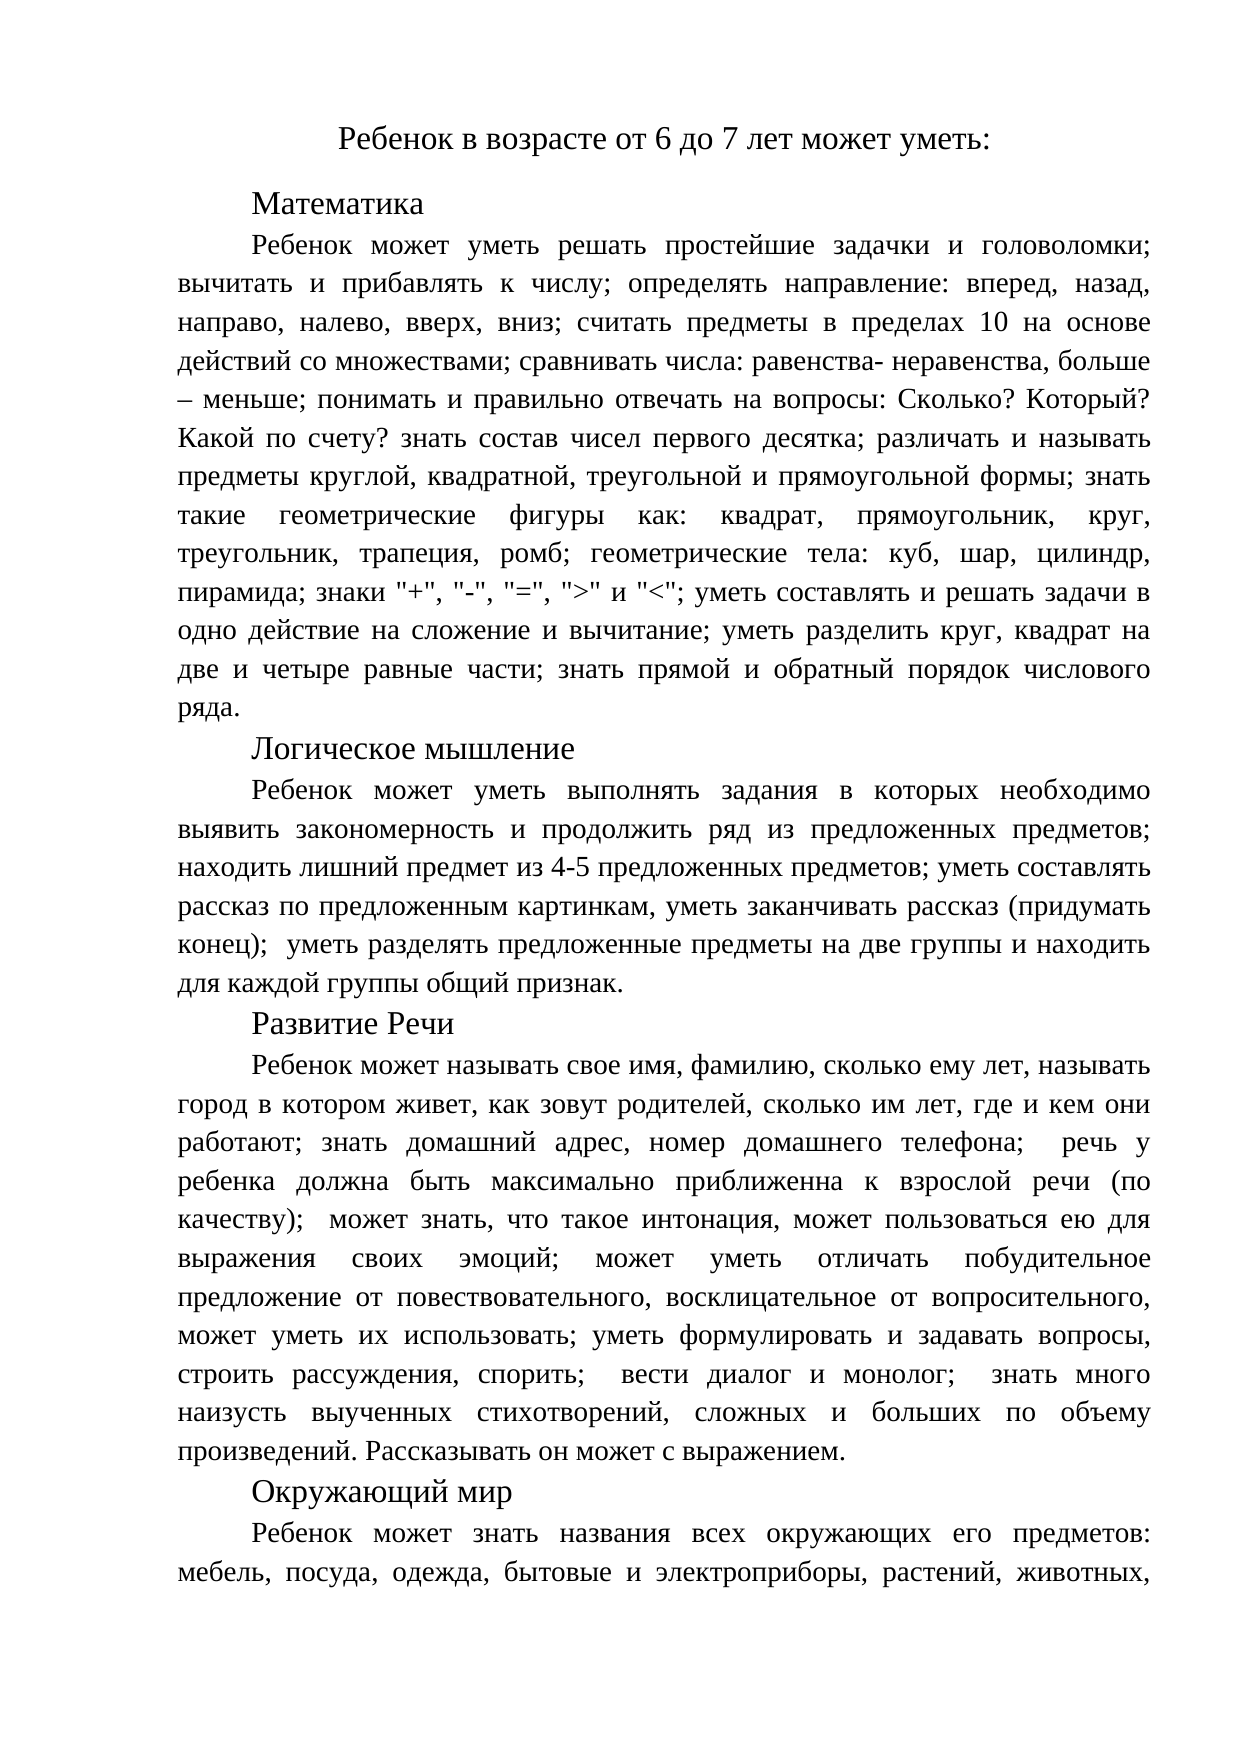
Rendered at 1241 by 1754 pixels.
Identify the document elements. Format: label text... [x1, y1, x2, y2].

text Логическое мышление [177, 728, 1152, 766]
text Ребенок может называть свое имя, фамилию, сколько ему лет, называть город в котором живет, как зовут родителей, сколько им лет, где и кем они работают; знать домашний адрес, номер домашнего телефона; речь у ребенка должна быть максимально приближенна к взрослой речи (по качеству); может знать, что такое интонация, может пользоваться ею для выражения своих эмоций; может уметь отличать побудительное предложение от повествовательного, восклицательное от вопросительного, может уметь их использовать; уметь формулировать и задавать вопросы, строить рассуждения, спорить; вести диалог и монолог; знать много наизусть выученных стихотворений, сложных и больших по объему произведений. Рассказывать он может с выражением. [177, 1047, 1152, 1466]
text Ребенок может уметь выполнять задания в которых необходимо выявить закономерность и продолжить ряд из предложенных предметов; находить лишний предмет из 4-5 предложенных предметов; уметь составлять рассказ по предложенным картинкам, уметь заканчивать рассказ (придумать конец); уметь разделять предложенные предметы на две группы и находить для каждой группы общий признак. [177, 772, 1152, 998]
text Развитие Речи [177, 1003, 1152, 1042]
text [177, 1516, 1152, 1588]
text Математика [177, 183, 1152, 221]
text Ребенок в возрасте от 6 до 7 лет может уметь: [177, 118, 1152, 156]
text Окружающий мир [177, 1471, 1152, 1510]
text Ребенок может уметь решать простейшие задачки и головоломки; вычитать и прибавлять к числу; определять направление: вперед, назад, направо, налево, вверх, вниз; считать предметы в пределах 10 на основе действий со множествами; сравнивать числа: равенства- неравенства, больше – меньше; понимать и правильно отвечать на вопросы: Сколько? Который? Какой по счету? знать состав чисел первого десятка; различать и называть предметы круглой, квадратной, треугольной и прямоугольной формы; знать такие геометрические фигуры как: квадрат, прямоугольник, круг, треугольник, трапеция, ромб; геометрические тела: куб, шар, цилиндр, пирамида; знаки "+", "-", "=", ">" и "<"; уметь составлять и решать задачи в одно действие на сложение и вычитание; уметь разделить круг, квадрат на две и четыре равные части; знать прямой и обратный порядок числового ряда. [177, 227, 1152, 723]
